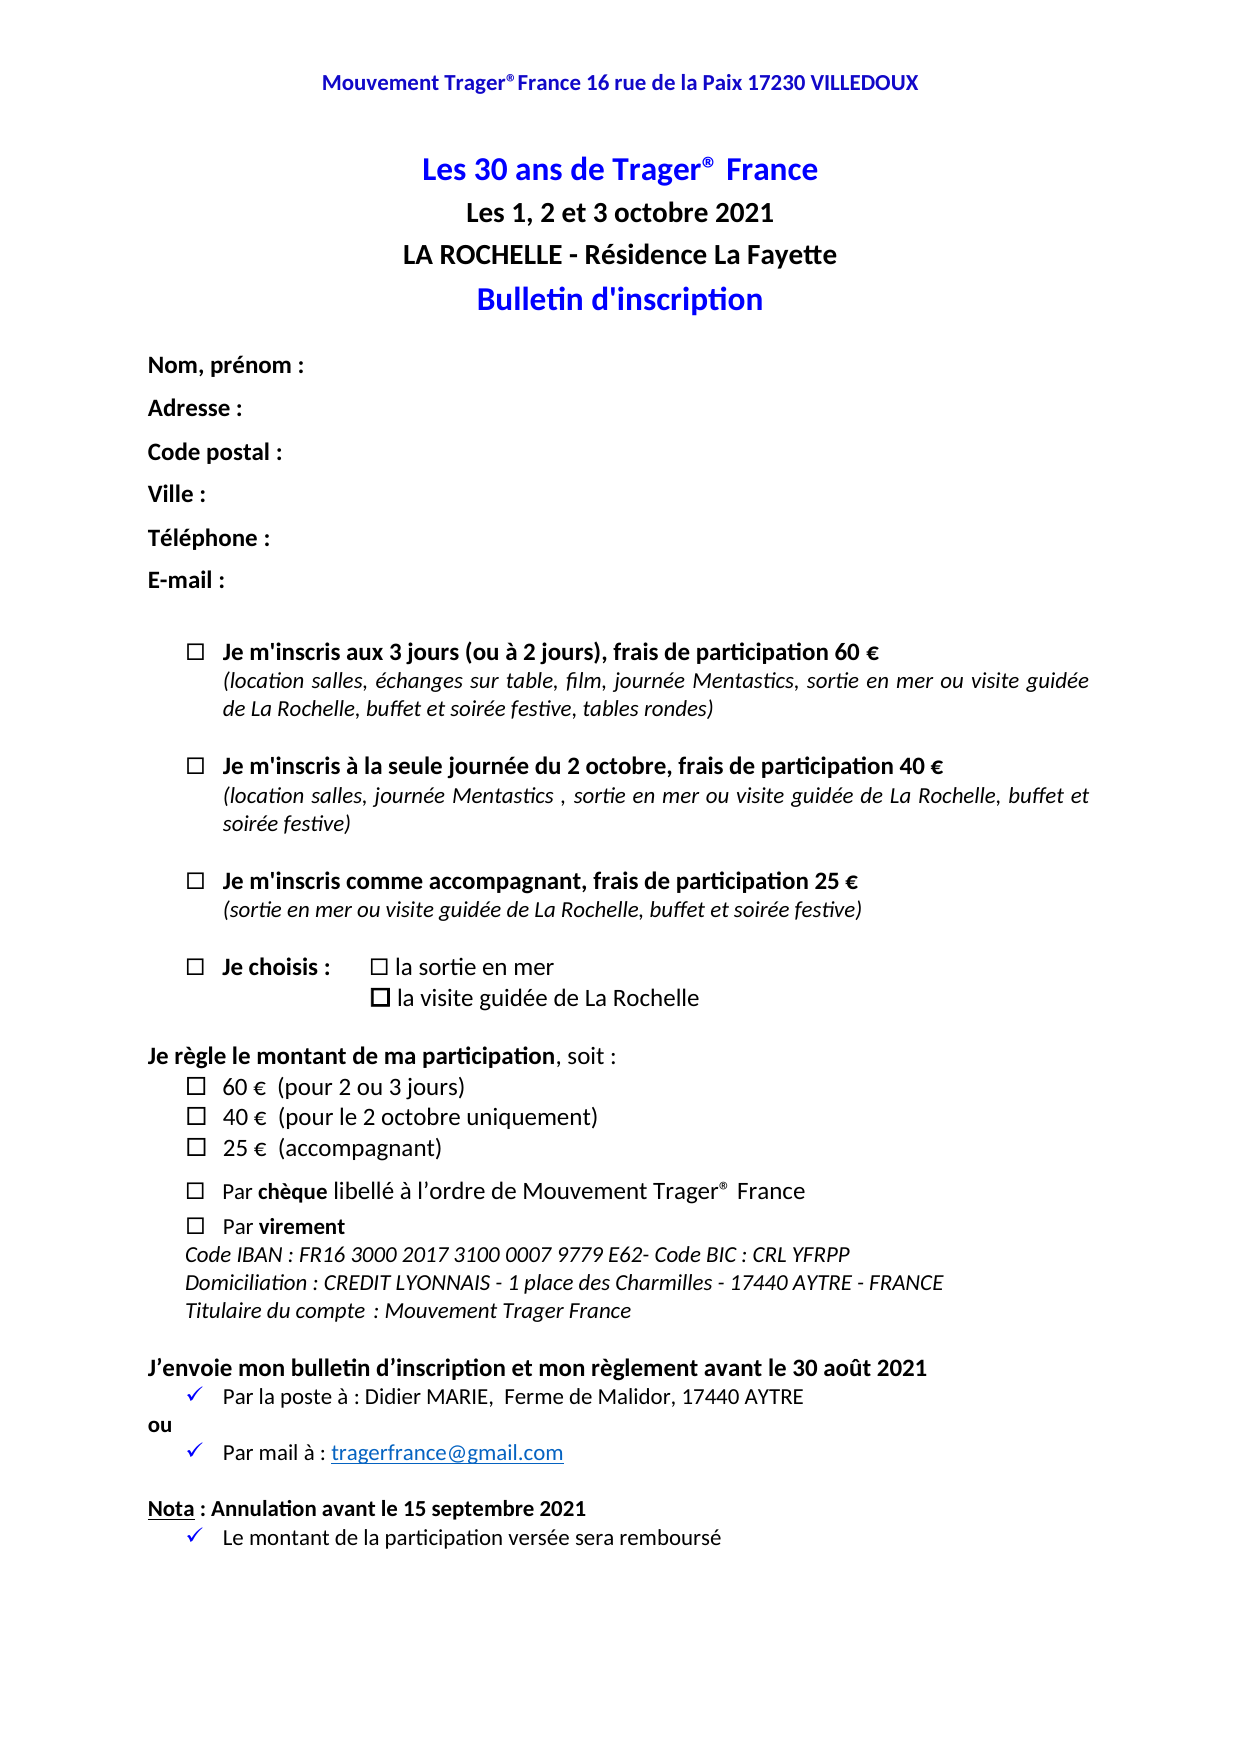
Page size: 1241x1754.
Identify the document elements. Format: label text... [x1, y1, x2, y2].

text Ville : [148, 479, 1093, 509]
text Adresse : [148, 393, 1093, 423]
text Les 30 ans de Trager® France [148, 148, 1093, 188]
text Titulaire du compte : Mouvement Trager France [185, 1296, 1093, 1324]
list 60 € (pour 2 ou 3 jours) [185, 1071, 1093, 1102]
text Code postal : [148, 436, 1093, 466]
list 25 € (accompagnant) [185, 1132, 1093, 1163]
text Bulletin d'inscription [148, 278, 1093, 319]
list Le montant de la participation versée sera remboursé [185, 1523, 1093, 1551]
list Je m'inscris aux 3 jours (ou à 2 jours), frais de participation 60 € [185, 636, 1093, 666]
list Par mail à : tragerfrance@gmail.com [185, 1438, 1093, 1467]
list Par chèque libellé à l’ordre de Mouvement Trager® France [185, 1175, 1093, 1206]
list (location salles, échanges sur table, film, journée Mentastics, sortie en mer ou visite guidée de La Rochelle, buffet et soirée festive, tables rondes) [223, 666, 1093, 722]
list Je choisis : la sortie en mer [185, 951, 1093, 982]
text LA ROCHELLE - Résidence La Fayette [148, 236, 1093, 272]
list la visite guidée de La Rochelle [223, 982, 1093, 1012]
text Téléphone : [148, 522, 1093, 552]
list Par la poste à : Didier MARIE, Ferme de Malidor, 17440 AYTRE [185, 1382, 1093, 1411]
text ou [148, 1411, 1093, 1438]
text Code IBAN : FR16 3000 2017 3100 0007 9779 E62- Code BIC : CRL YFRPP [185, 1240, 1093, 1268]
text Les 1, 2 et 3 octobre 2021 [148, 194, 1093, 230]
text Nota : Annulation avant le 15 septembre 2021 [148, 1494, 1093, 1523]
text Nom, prénom : [148, 349, 1093, 380]
list Je m'inscris comme accompagnant, frais de participation 25 € [185, 865, 1093, 895]
list Je m'inscris à la seule journée du 2 octobre, frais de participation 40 € [185, 750, 1093, 781]
list (location salles, journée Mentastics , sortie en mer ou visite guidée de La Rochelle, buffet et soirée festive) [223, 781, 1093, 837]
list 40 € (pour le 2 octobre uniquement) [185, 1102, 1093, 1132]
list (sortie en mer ou visite guidée de La Rochelle, buffet et soirée festive) [223, 895, 1093, 923]
text Je règle le montant de ma participation, soit : [148, 1041, 1093, 1071]
text J’envoie mon bulletin d’inscription et mon règlement avant le 30 août 2021 [148, 1352, 1093, 1382]
text E-mail : [148, 565, 1093, 595]
list Par virement [185, 1212, 1093, 1240]
text Domiciliation : CREDIT LYONNAIS - 1 place des Charmilles - 17440 AYTRE - FRANCE [185, 1268, 1093, 1296]
